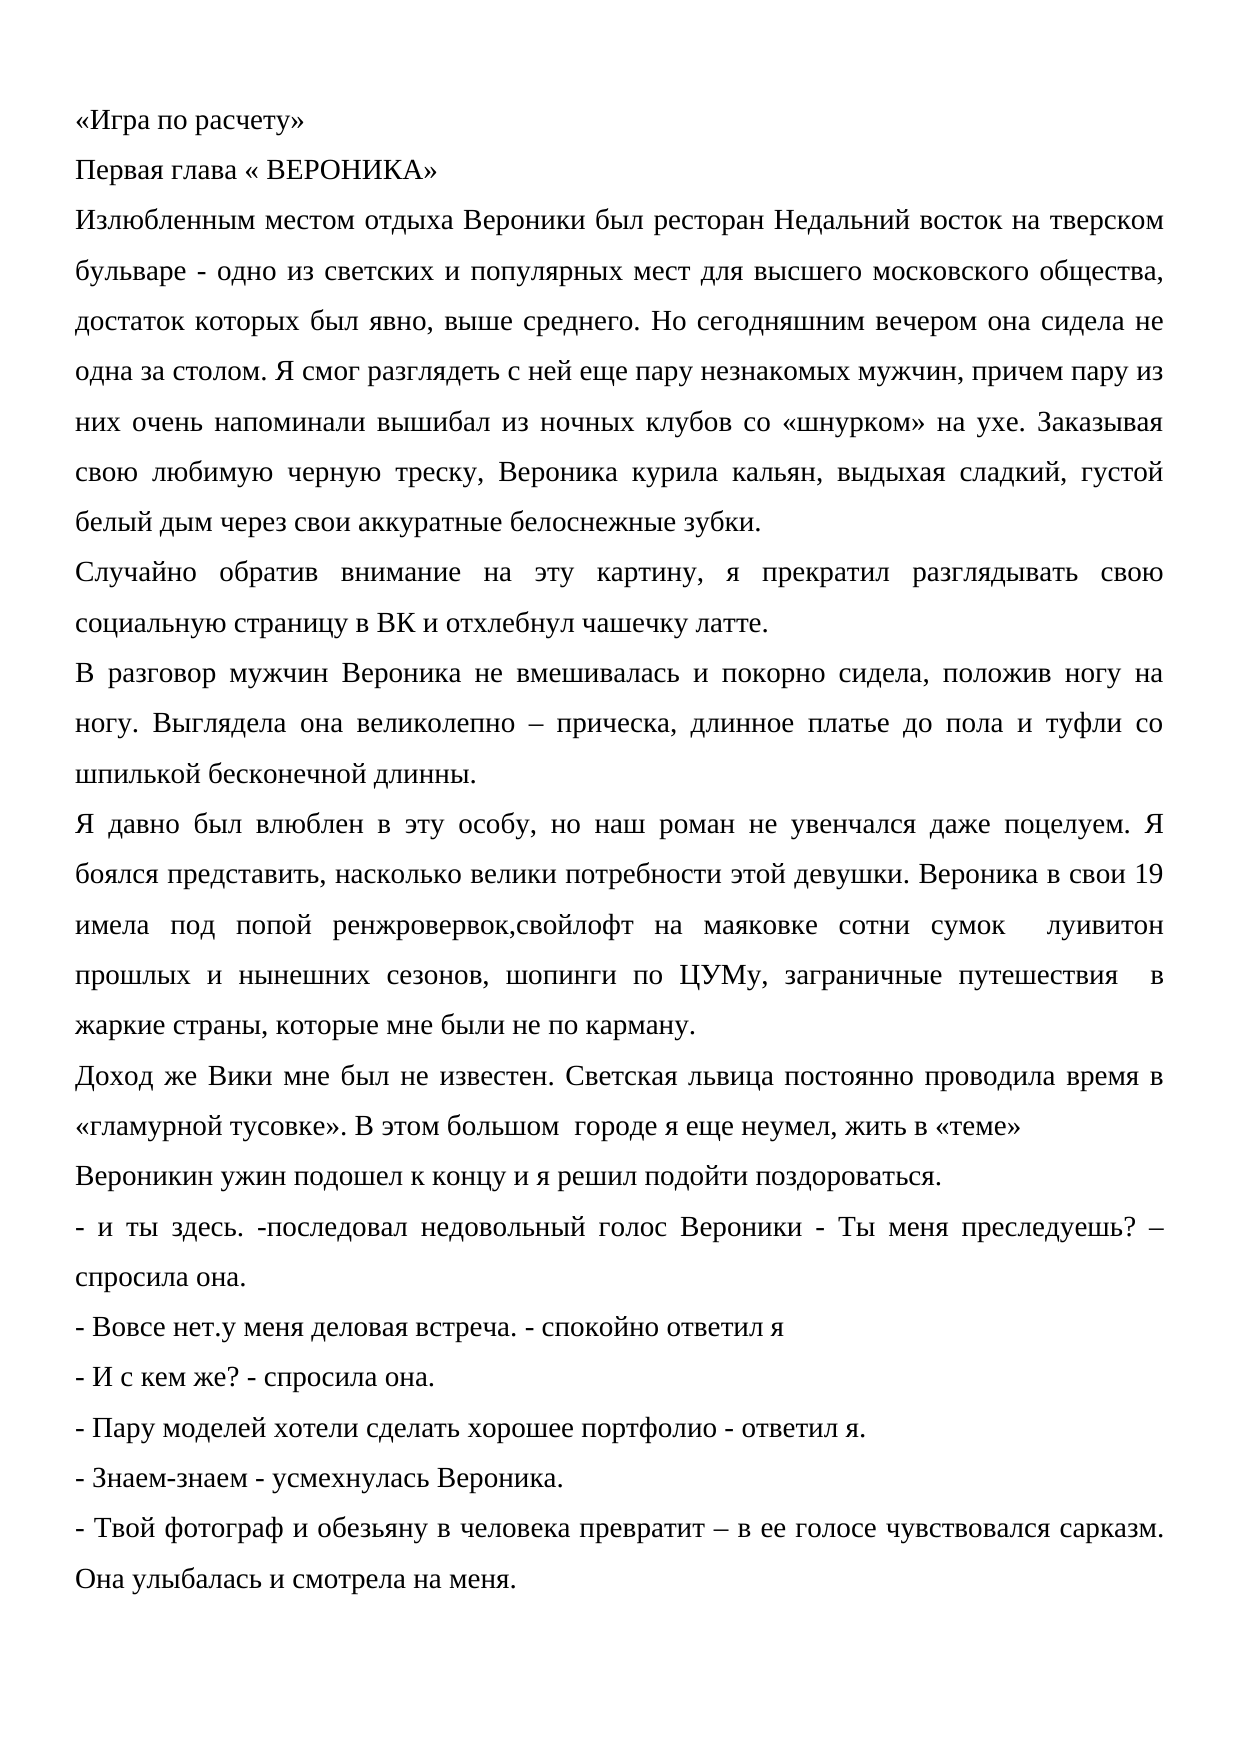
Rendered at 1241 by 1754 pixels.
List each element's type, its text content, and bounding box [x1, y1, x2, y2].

text В разговор мужчин Вероника не вмешивалась и покорно сидела, положив ногу на ногу. Выглядела она великолепно – прическа, длинное платье до пола и туфли со шпилькой бесконечной длинны. [75, 655, 1165, 789]
text - И с кем же? - спросила она. [75, 1359, 1165, 1393]
text - Пару моделей хотели сделать хорошее портфолио - ответил я. [75, 1410, 1165, 1443]
text - Знаем-знаем - усмехнулась Вероника. [75, 1460, 1165, 1494]
text Случайно обратив внимание на эту картину, я прекратил разглядывать свою социальную страницу в ВК и отхлебнул чашечку латте. [75, 554, 1165, 638]
text Излюбленным местом отдыха Вероники был ресторан Недальний восток на тверском бульваре - одно из светских и популярных мест для высшего московского общества, достаток которых был явно, выше среднего. Но сегодняшним вечером она сидела не одна за столом. Я смог разглядеть с ней еще пару незнакомых мужчин, причем пару из них очень напоминали вышибал из ночных клубов со «шнурком» на ухе. Заказывая свою любимую черную треску, Вероника курила кальян, выдыхая сладкий, густой белый дым через свои аккуратные белоснежные зубки. [75, 202, 1165, 538]
text - Вовсе нет.у меня деловая встреча. - спокойно ответил я [75, 1309, 1165, 1343]
text - и ты здесь. -последовал недовольный голос Вероники - Ты меня преследуешь? – спросила она. [75, 1209, 1165, 1292]
text Доход же Вики мне был не известен. Светская львица постоянно проводила время в «гламурной тусовке». В этом большом городе я еще неумел, жить в «теме» [75, 1058, 1165, 1142]
text - Твой фотограф и обезьяну в человека превратит – в ее голосе чувствовался сарказм. Она улыбалась и смотрела на меня. [75, 1511, 1165, 1594]
text Я давно был влюблен в эту особу, но наш роман не увенчался даже поцелуем. Я боялся представить, насколько велики потребности этой девушки. Вероника в свои 19 имела под попой ренжровервок,свойлофт на маяковке сотни сумок луивитон прошлых и нынешних сезонов, шопинги по ЦУМу, заграничные путешествия в жаркие страны, которые мне были не по карману. [75, 806, 1165, 1041]
text Первая глава « ВЕРОНИКА» [75, 152, 1165, 186]
text Вероникин ужин подошел к концу и я решил подойти поздороваться. [75, 1158, 1165, 1192]
text «Игра по расчету» [75, 102, 1165, 135]
